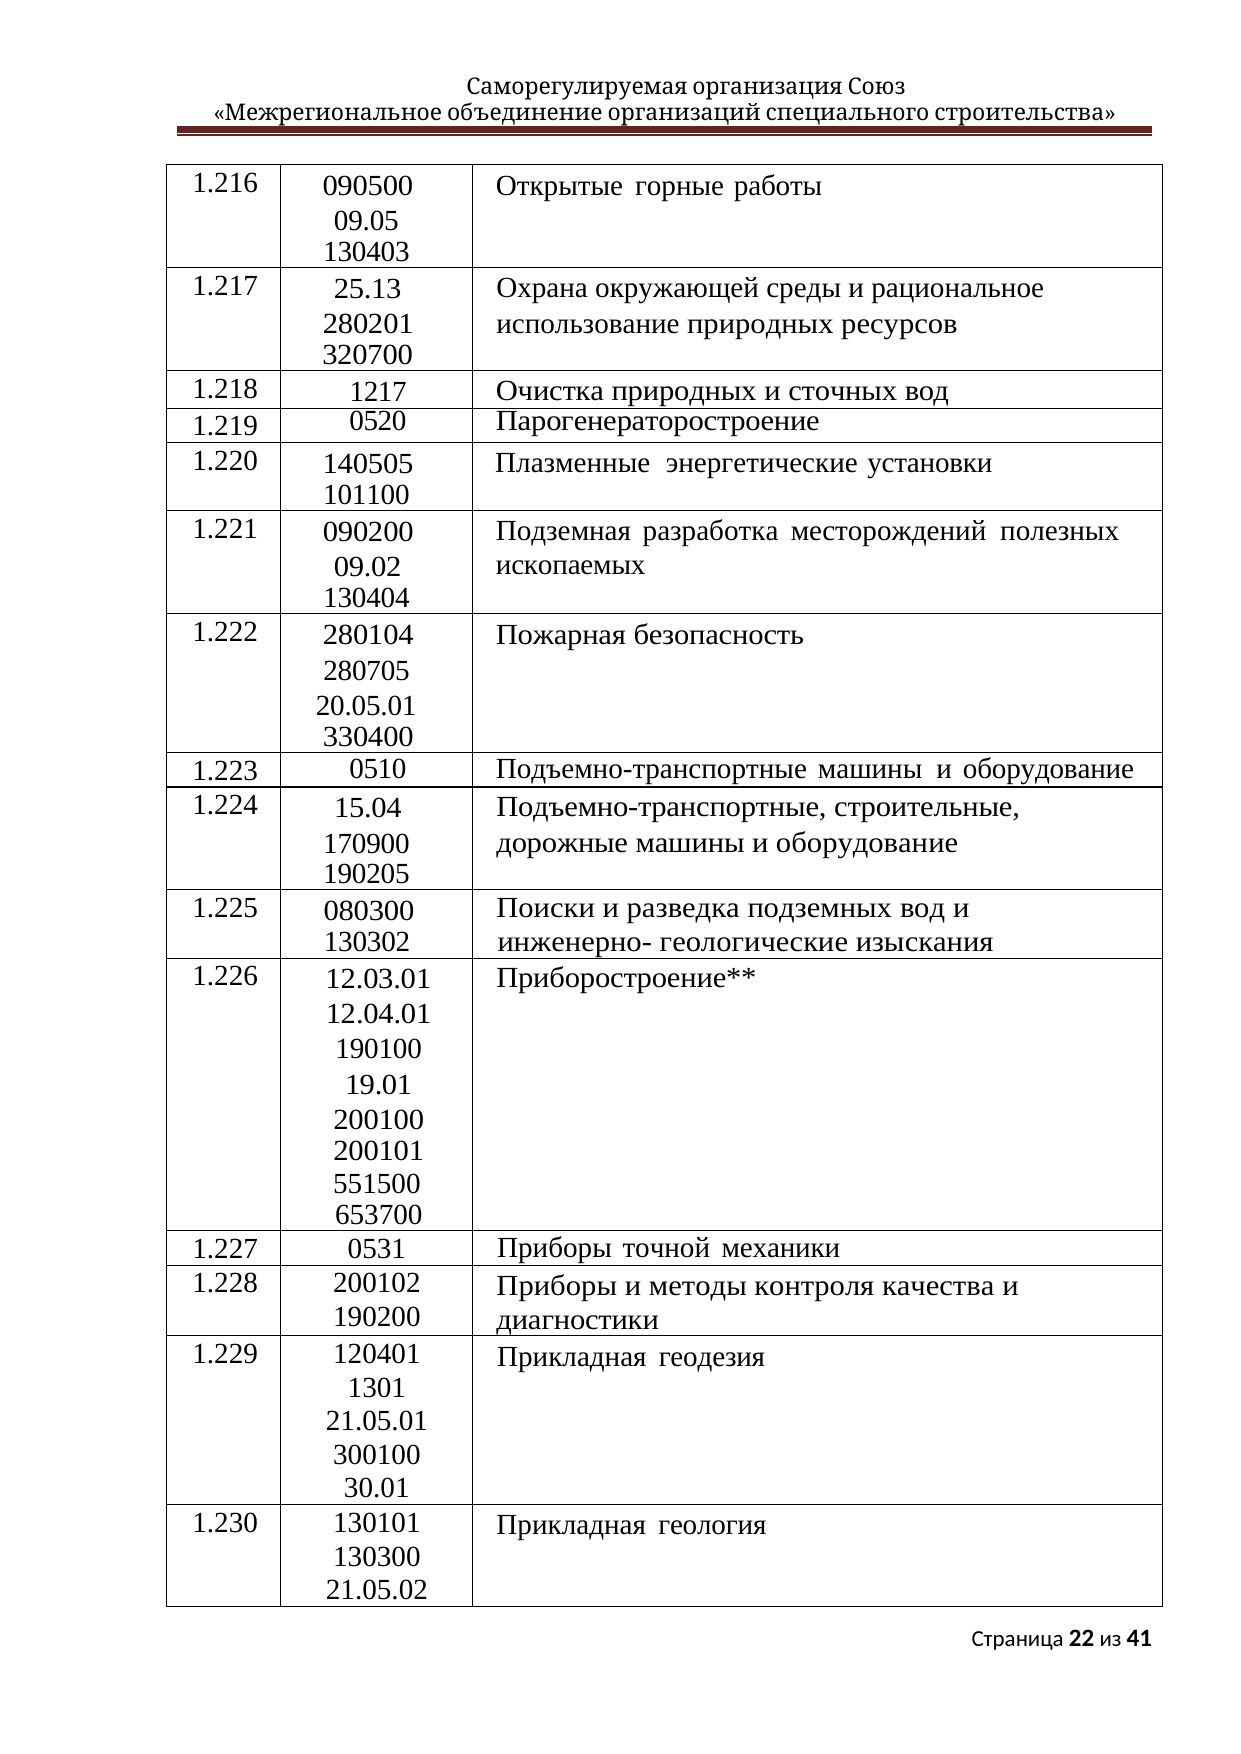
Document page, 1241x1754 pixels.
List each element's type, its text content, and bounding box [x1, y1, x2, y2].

table_cell [167, 788, 280, 889]
table_cell Очистка природных и сточных вод [473, 371, 1162, 407]
table_cell 0510 [281, 753, 472, 786]
table_cell 200102 190200 [281, 1266, 472, 1335]
table_cell Плазменные энергетические установки [473, 443, 1162, 510]
table_cell [167, 268, 280, 370]
table_cell Приборы и методы контроля качества и диагностики [473, 1266, 1162, 1335]
table_cell 12.03.01 12.04.01 190100 19.01 200100 200101 551500 653700 [281, 959, 472, 1230]
table_cell [167, 1336, 280, 1504]
table_cell Подземная разработка месторождений полезных ископаемых [473, 511, 1162, 613]
table_cell 080300 130302 [281, 890, 472, 957]
table_cell 280104 280705 20.05.01 330400 [281, 614, 472, 752]
table_cell Подъемно-транспортные, строительные, дорожные машины и оборудование [473, 788, 1162, 889]
table_cell [167, 959, 280, 1230]
table_cell Поиски и разведка подземных вод и инженерно- геологические изыскания [473, 890, 1162, 957]
table_cell [167, 511, 280, 613]
table_cell 090200 09.02 130404 [281, 511, 472, 613]
table_cell Подъемно-транспортные машины и оборудование [473, 753, 1162, 786]
table_cell 140505 101100 [281, 443, 472, 510]
table_cell [167, 409, 280, 442]
table_cell Приборостроение** [473, 959, 1162, 1230]
table_cell [167, 165, 280, 267]
table_cell 25.13 280201 320700 [281, 268, 472, 370]
table_cell [167, 1231, 280, 1264]
table_cell Прикладная геология [473, 1505, 1162, 1606]
table_cell 15.04 170900 190205 [281, 788, 472, 889]
table_cell Прикладная геодезия [473, 1336, 1162, 1504]
table_cell 1217 [281, 371, 472, 407]
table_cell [281, 1505, 472, 1606]
table_cell [167, 614, 280, 752]
table_cell [167, 1505, 280, 1606]
table_cell Охрана окружающей среды и рациональное использование природных ресурсов [473, 268, 1162, 370]
table_cell 120401 1301 21.05.01 300100 30.01 [281, 1336, 472, 1504]
table_cell [167, 371, 280, 407]
table_cell Пожарная безопасность [473, 614, 1162, 752]
table_cell [167, 890, 280, 957]
table_cell 0520 [281, 409, 472, 442]
table_cell Приборы точной механики [473, 1231, 1162, 1264]
table_cell 0531 [281, 1231, 472, 1264]
table_cell Открытые горные работы [473, 165, 1162, 267]
table_cell [167, 1266, 280, 1335]
table_cell 090500 09.05 130403 [281, 165, 472, 267]
table_cell [167, 753, 280, 786]
table_cell [167, 443, 280, 510]
table_cell Парогенераторостроение [473, 409, 1162, 442]
